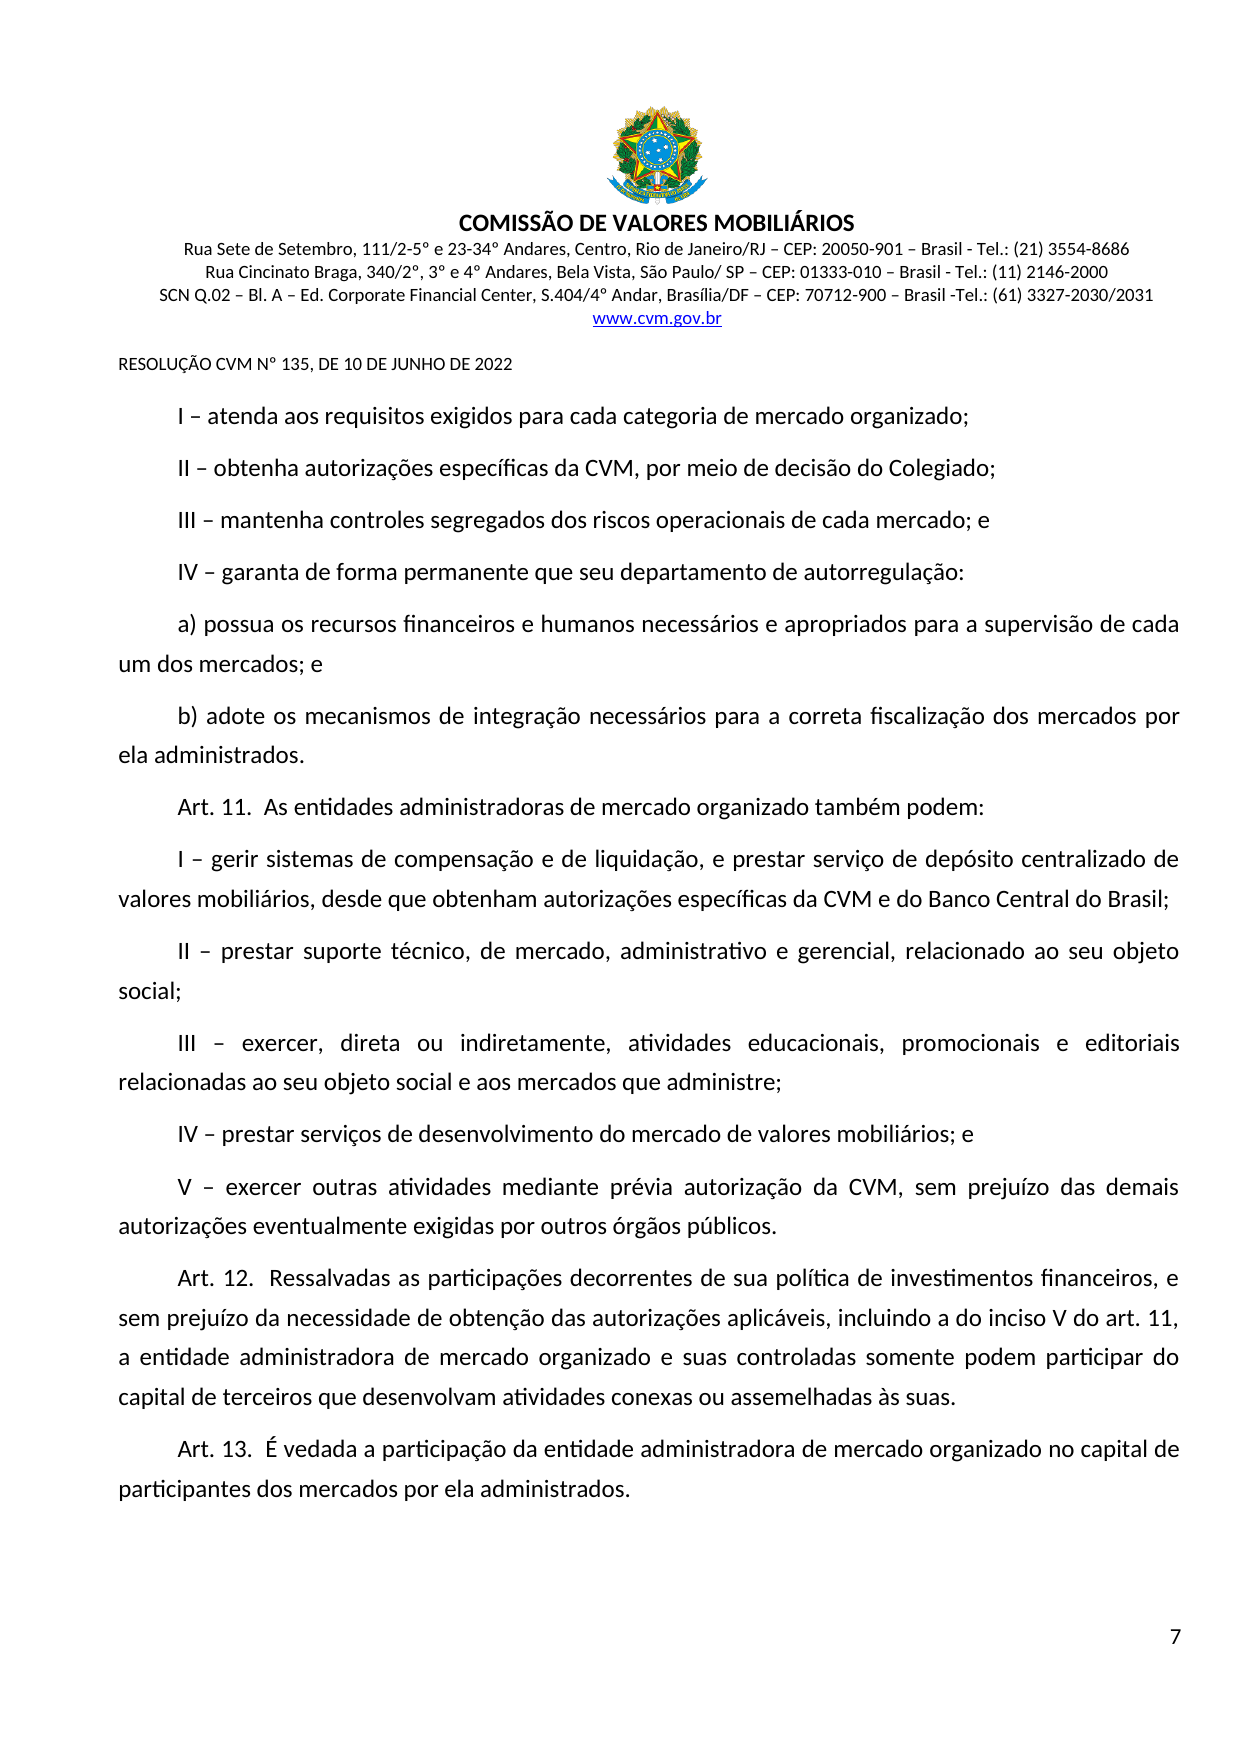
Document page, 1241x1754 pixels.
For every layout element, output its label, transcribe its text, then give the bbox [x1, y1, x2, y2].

text III – exercer, direta ou indiretamente, atividades educacionais, promocionais e editoriais relacionadas ao seu objeto social e aos mercados que administre; [118, 1027, 1181, 1097]
text Art. 11. As entidades administradoras de mercado organizado também podem: [118, 792, 1181, 822]
text V – exercer outras atividades mediante prévia autorização da CVM, sem prejuízo das demais autorizações eventualmente exigidas por outros órgãos públicos. [118, 1171, 1181, 1241]
text I – atenda aos requisitos exigidos para cada categoria de mercado organizado; [118, 400, 1181, 430]
text I – gerir sistemas de compensação e de liquidação, e prestar serviço de depósito centralizado de valores mobiliários, desde que obtenham autorizações específicas da CVM e do Banco Central do Brasil; [118, 844, 1181, 914]
text III – mantenha controles segregados dos riscos operacionais de cada mercado; e [118, 504, 1181, 534]
text IV – prestar serviços de desenvolvimento do mercado de valores mobiliários; e [118, 1119, 1181, 1149]
text Art. 13. É vedada a participação da entidade administradora de mercado organizado no capital de participantes dos mercados por ela administrados. [118, 1433, 1181, 1503]
picture [603, 103, 711, 207]
text II – prestar suporte técnico, de mercado, administrativo e gerencial, relacionado ao seu objeto social; [118, 935, 1181, 1005]
text a) possua os recursos financeiros e humanos necessários e apropriados para a supervisão de cada um dos mercados; e [118, 608, 1181, 678]
text IV – garanta de forma permanente que seu departamento de autorregulação: [118, 556, 1181, 587]
text b) adote os mecanismos de integração necessários para a correta fiscalização dos mercados por ela administrados. [118, 700, 1181, 770]
text Art. 12. Ressalvadas as participações decorrentes de sua política de investimentos financeiros, e sem prejuízo da necessidade de obtenção das autorizações aplicáveis, incluindo a do inciso V do art. 11, a entidade administradora de mercado organizado e suas controladas somente podem participar do capital de terceiros que desenvolvam atividades conexas ou assemelhadas às suas. [118, 1262, 1181, 1412]
text II – obtenha autorizações específicas da CVM, por meio de decisão do Colegiado; [118, 452, 1181, 482]
